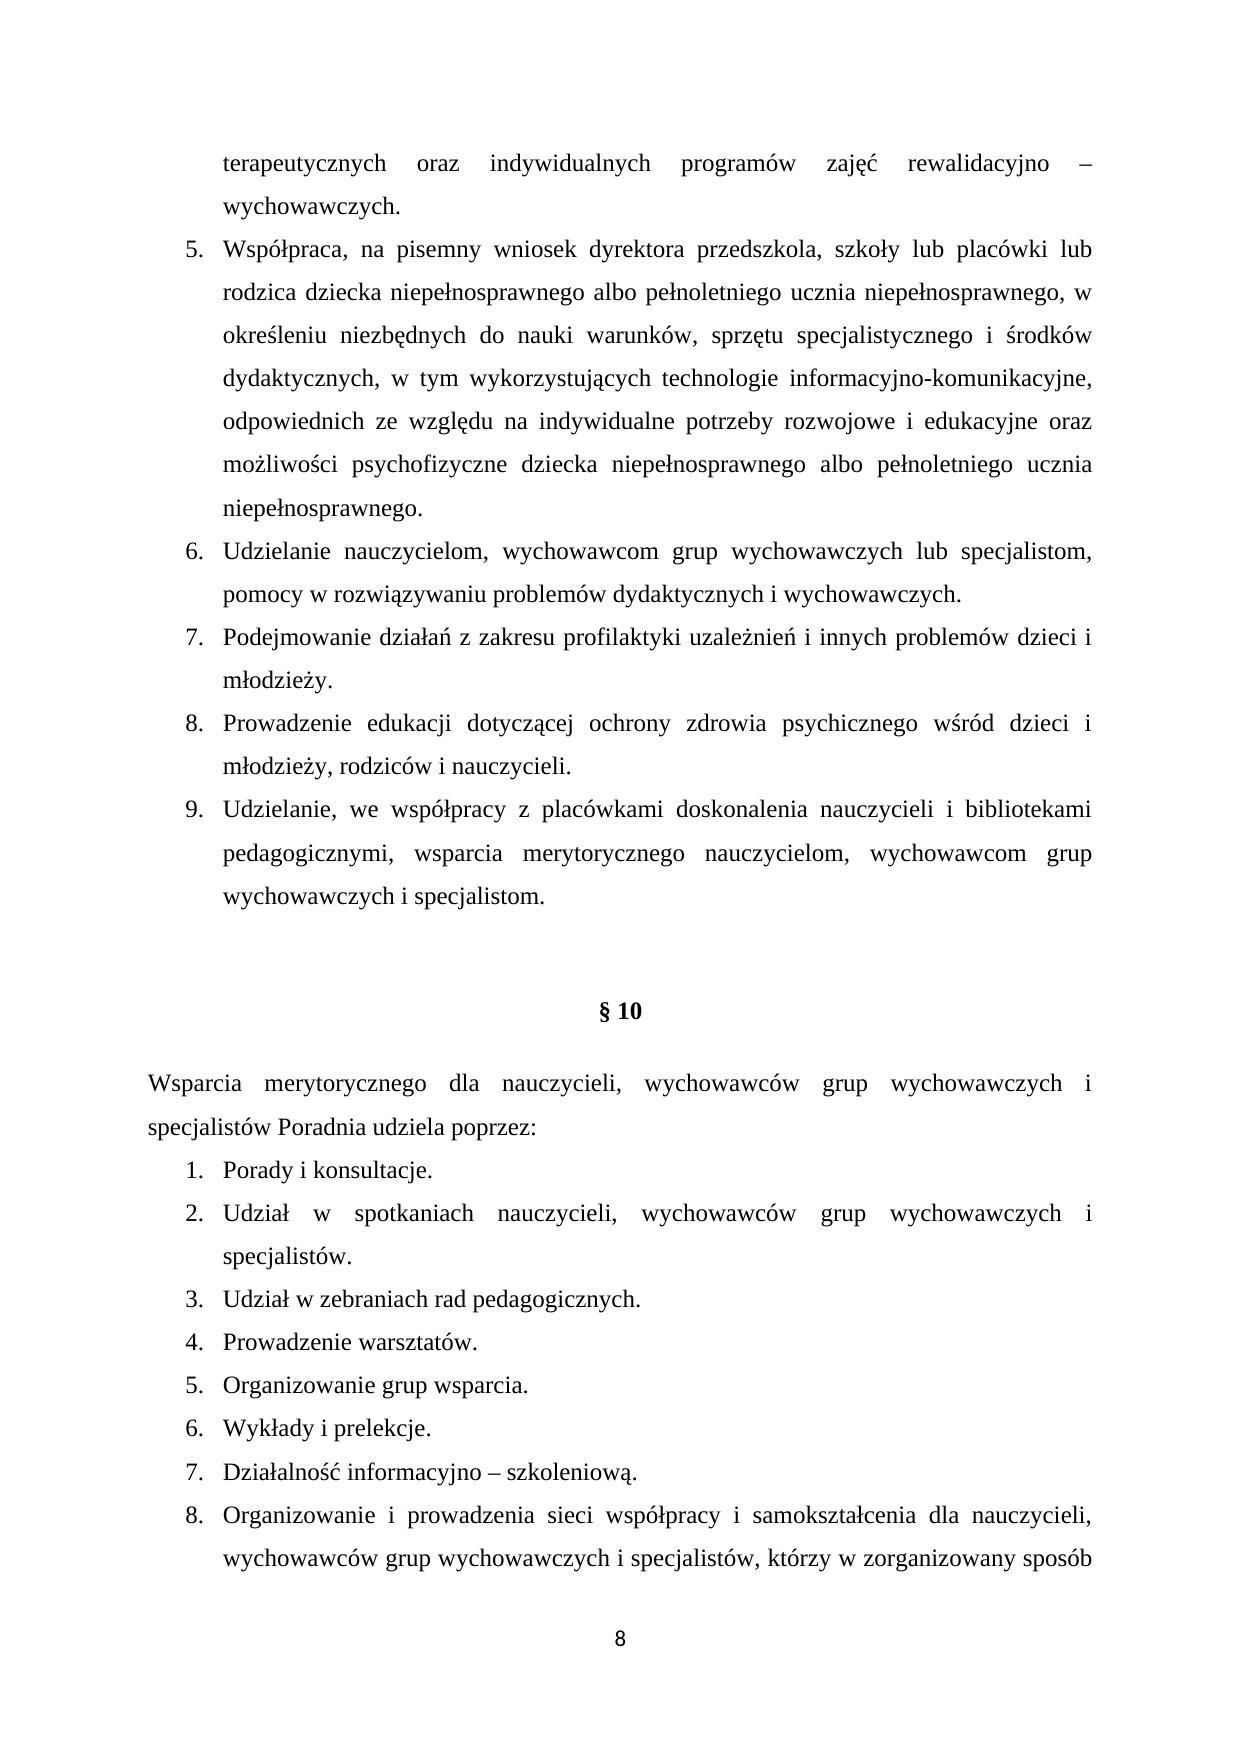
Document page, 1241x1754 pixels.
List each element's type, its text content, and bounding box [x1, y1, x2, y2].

text § 10 [148, 996, 1093, 1025]
list Udział w zebraniach rad pedagogicznych. [185, 1284, 1093, 1313]
list Podejmowanie działań z zakresu profilaktyki uzależnień i innych problemów dzieci i młodzieży. [185, 622, 1093, 694]
list Prowadzenie warsztatów. [185, 1327, 1093, 1356]
text Wsparcia merytorycznego dla nauczycieli, wychowawców grup wychowawczych i specjalistów Poradnia udziela poprzez: [148, 1068, 1093, 1140]
list Porady i konsultacje. [185, 1155, 1093, 1183]
list Udział w spotkaniach nauczycieli, wychowawców grup wychowawczych i specjalistów. [185, 1198, 1093, 1270]
list Udzielanie nauczycielom, wychowawcom grup wychowawczych lub specjalistom, pomocy w rozwiązywaniu problemów dydaktycznych i wychowawczych. [185, 536, 1093, 608]
list Współpraca, na pisemny wniosek dyrektora przedszkola, szkoły lub placówki lub rodzica dziecka niepełnosprawnego albo pełnoletniego ucznia niepełnosprawnego, w określeniu niezbędnych do nauki warunków, sprzętu specjalistycznego i środków dydaktycznych, w tym wykorzystujących technologie informacyjno-komunikacyjne, odpowiednich ze względu na indywidualne potrzeby rozwojowe i edukacyjne oraz możliwości psychofizyczne dziecka niepełnosprawnego albo pełnoletniego ucznia niepełnosprawnego. [185, 234, 1093, 521]
list Organizowanie grup wsparcia. [185, 1370, 1093, 1399]
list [185, 148, 1093, 219]
list Prowadzenie edukacji dotyczącej ochrony zdrowia psychicznego wśród dzieci i młodzieży, rodziców i nauczycieli. [185, 708, 1093, 780]
list Udzielanie, we współpracy z placówkami doskonalenia nauczycieli i bibliotekami pedagogicznymi, wsparcia merytorycznego nauczycielom, wychowawcom grup wychowawczych i specjalistom. [185, 794, 1093, 909]
list Wykłady i prelekcje. [185, 1413, 1093, 1442]
list Działalność informacyjno – szkoleniową. [185, 1457, 1093, 1485]
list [185, 1500, 1093, 1572]
